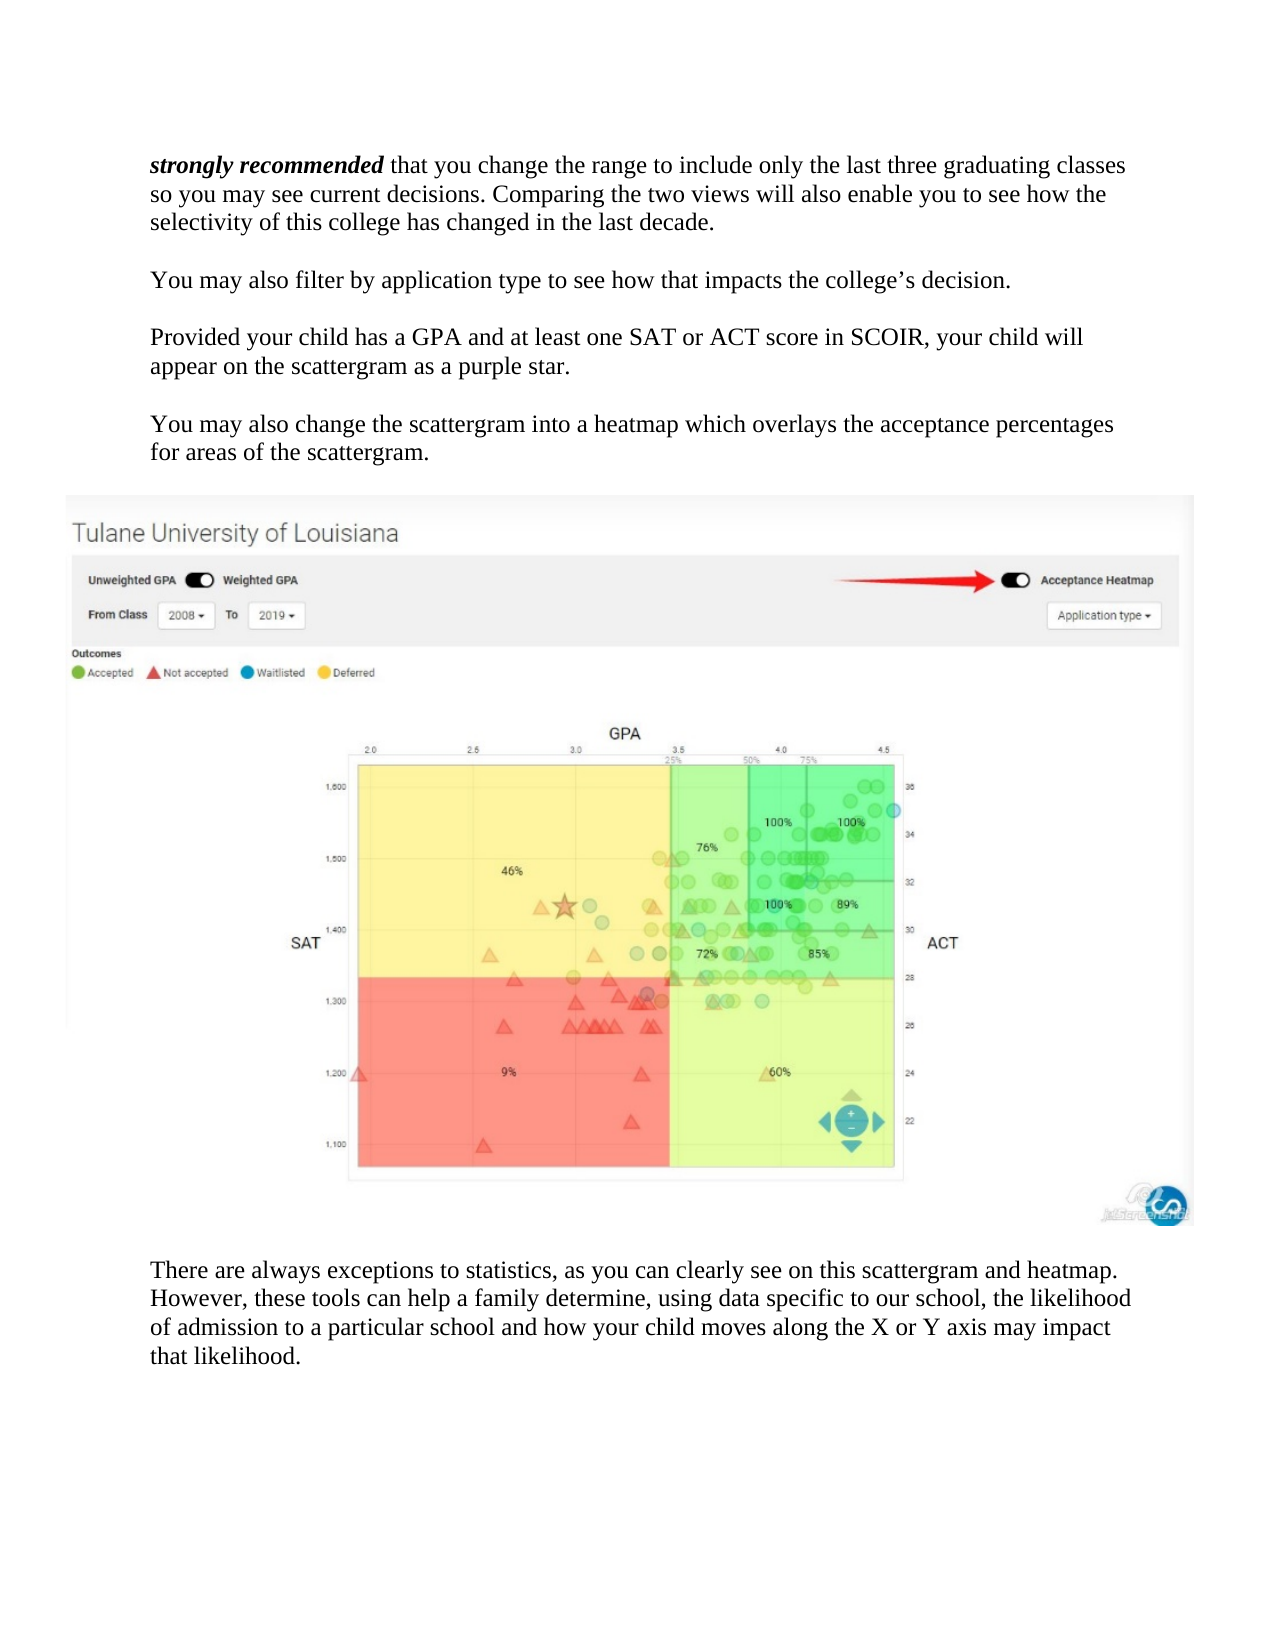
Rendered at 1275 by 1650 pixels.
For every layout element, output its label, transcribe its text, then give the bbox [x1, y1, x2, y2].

text You may also filter by application type to see how that impacts the college’s decision. [150, 265, 1144, 294]
picture [65, 495, 1194, 1226]
text Provided your child has a GPA and at least one SAT or ACT score in SCOIR, your child will appear on the scattergram as a purple star. [150, 322, 1144, 380]
text There are always exceptions to statistics, as you can clearly see on this scattergram and heatmap. However, these tools can help a family determine, using data specific to our school, the likelihood of admission to a particular school and how your child moves along the X or Y axis may impact that likelihood. [150, 1255, 1144, 1370]
text You may also change the scattergram into a heatmap which overlays the acceptance percentages for areas of the scattergram. [150, 409, 1144, 466]
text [150, 150, 1144, 236]
